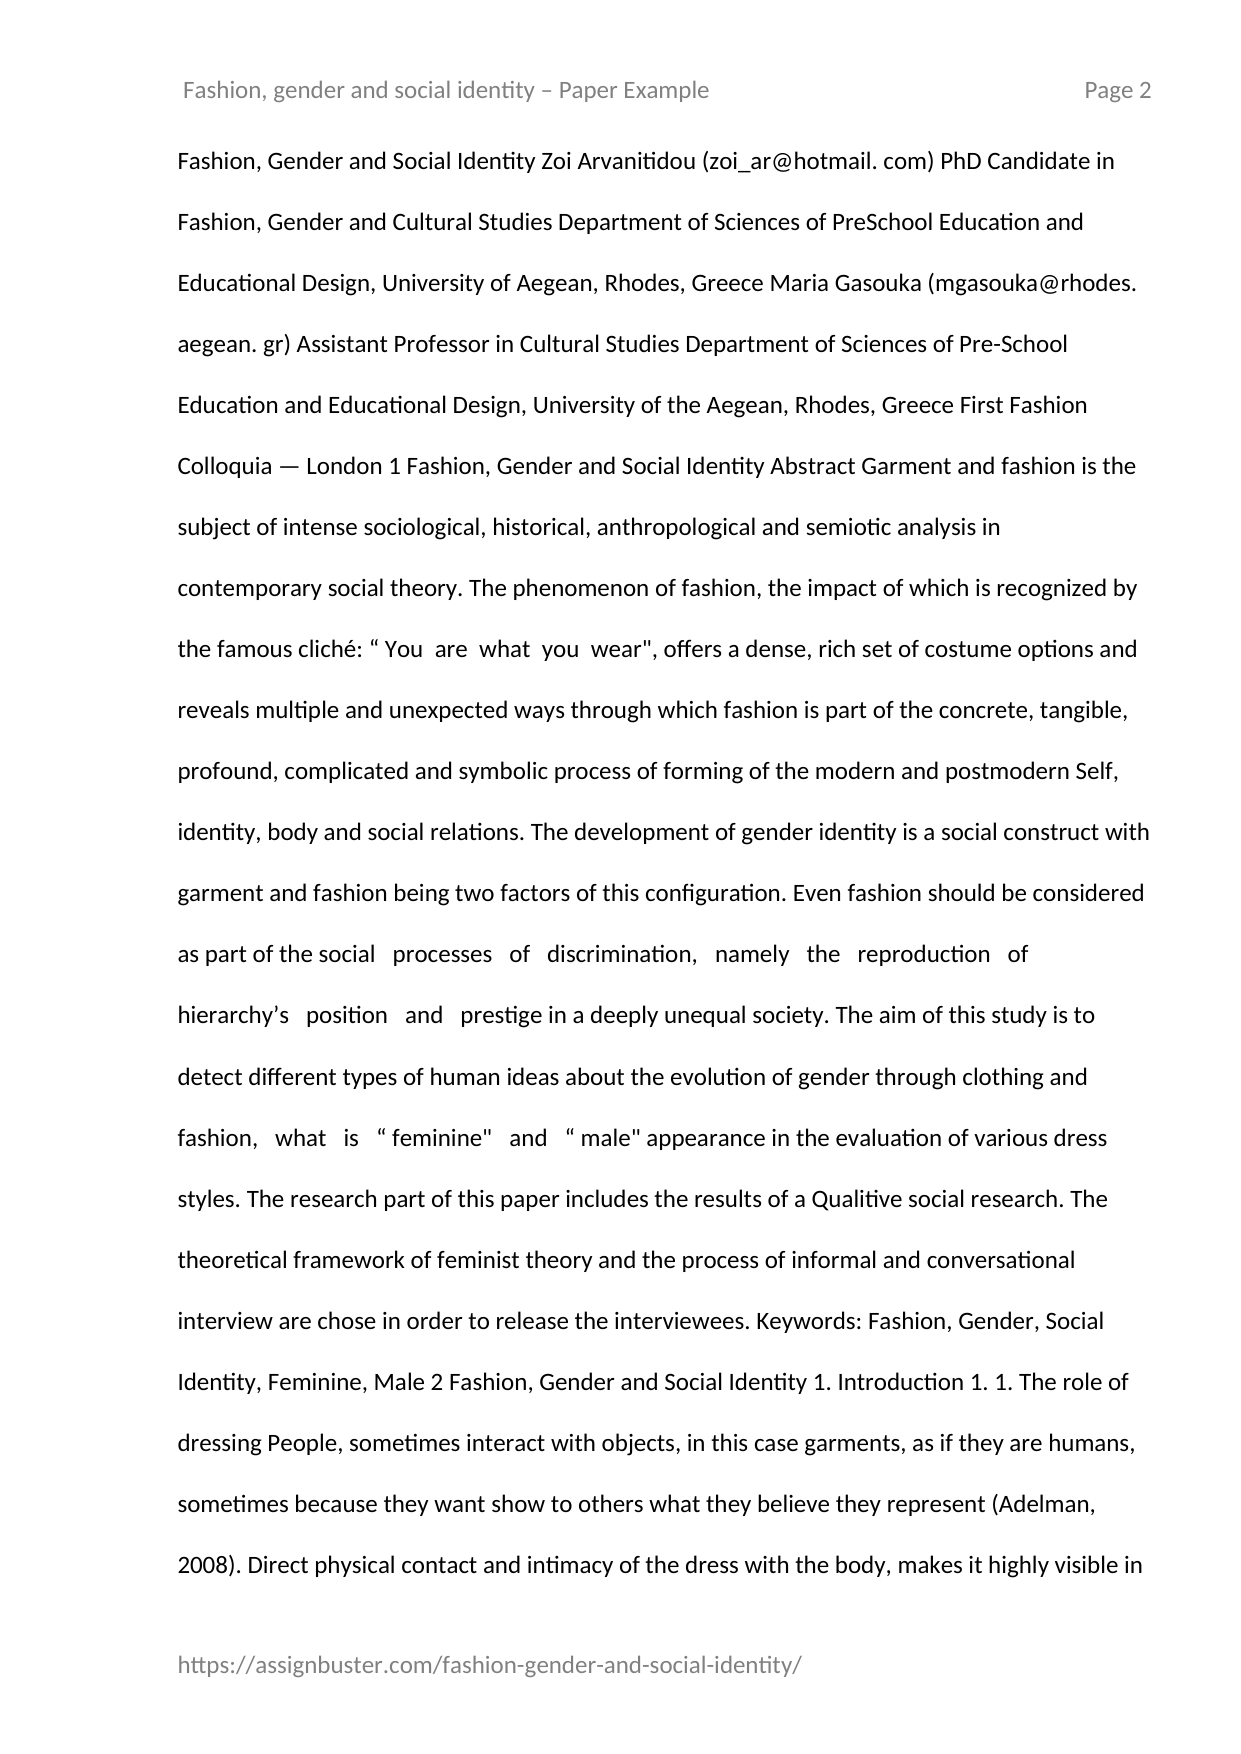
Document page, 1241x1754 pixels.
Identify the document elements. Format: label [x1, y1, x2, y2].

text [177, 145, 1152, 1579]
